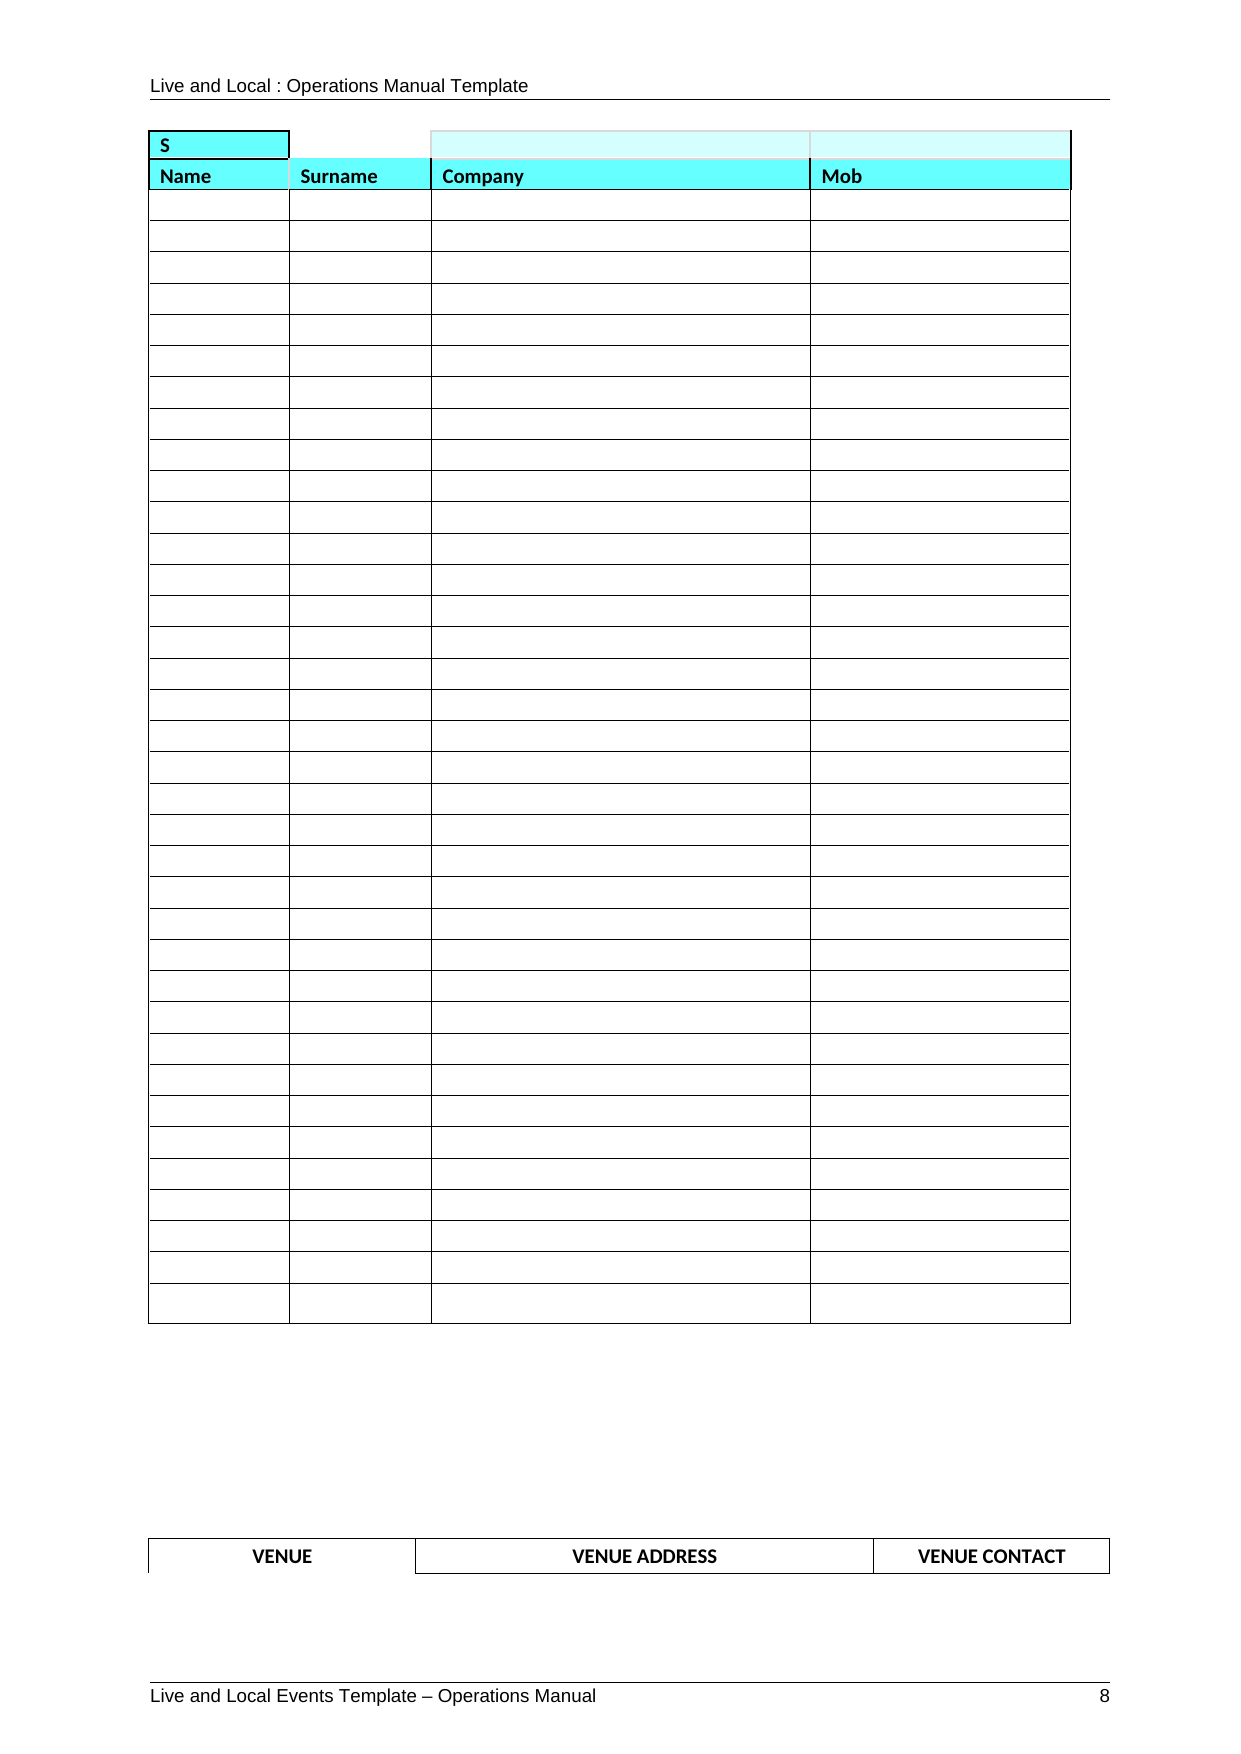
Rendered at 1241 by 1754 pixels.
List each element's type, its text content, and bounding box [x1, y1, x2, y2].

table_cell [432, 502, 810, 532]
table_cell [290, 1127, 431, 1157]
table_cell [811, 1126, 1070, 1157]
table_cell [290, 690, 431, 720]
table_cell [149, 345, 289, 376]
table_cell [811, 595, 1070, 626]
table_cell [290, 252, 431, 282]
table_cell [432, 315, 810, 345]
table_cell [811, 376, 1070, 407]
table_cell [811, 1158, 1070, 1189]
table_cell [149, 501, 289, 532]
table_cell [811, 689, 1070, 720]
table_cell [432, 1096, 810, 1126]
table_cell [811, 658, 1070, 689]
table_cell [811, 220, 1070, 251]
table_cell [149, 1158, 289, 1189]
table_cell [290, 752, 431, 782]
table_cell [290, 221, 431, 251]
table_cell [811, 1283, 1070, 1323]
table_cell [432, 846, 810, 876]
table_cell [290, 815, 431, 845]
table_cell [149, 220, 289, 251]
table_cell [290, 721, 431, 751]
table_cell [432, 596, 810, 626]
table_cell [290, 534, 431, 564]
table_cell [811, 283, 1070, 314]
table_cell [149, 1126, 289, 1157]
table_cell [149, 595, 289, 626]
table_cell [149, 533, 289, 564]
table_cell [290, 1252, 431, 1282]
table_cell [811, 439, 1070, 470]
table_cell [811, 876, 1070, 907]
table_cell [149, 1001, 289, 1032]
table_cell [149, 720, 289, 751]
table_cell [432, 190, 810, 220]
table_cell [290, 1284, 431, 1323]
table_header VENUE [149, 1539, 415, 1572]
table_cell [432, 971, 810, 1001]
table_cell [432, 377, 810, 407]
table_cell [811, 564, 1070, 595]
table_cell [811, 501, 1070, 532]
table_cell [149, 408, 289, 439]
table_cell [811, 939, 1070, 970]
table_cell [432, 721, 810, 751]
table_cell [432, 784, 810, 814]
table_cell [290, 596, 431, 626]
table_cell [432, 440, 810, 470]
table_cell [149, 314, 289, 345]
table_cell [811, 189, 1070, 220]
table_cell [811, 1220, 1070, 1251]
table_cell [432, 1221, 810, 1251]
table_cell [432, 909, 810, 939]
table_cell [432, 1127, 810, 1157]
table_cell [811, 720, 1070, 751]
table_cell [432, 284, 810, 314]
table_cell [290, 1159, 431, 1189]
table_header VENUE ADDRESS [416, 1539, 873, 1572]
table_cell [149, 564, 289, 595]
table_cell [149, 1283, 289, 1323]
table_cell [432, 221, 810, 251]
table_cell Name [150, 160, 288, 189]
table_cell [149, 1251, 289, 1282]
table_cell [432, 1159, 810, 1189]
table_cell [432, 877, 810, 907]
table_header PERFORMERS [150, 132, 288, 157]
table_cell [811, 751, 1070, 782]
table_cell [811, 470, 1070, 501]
table_cell [290, 565, 431, 595]
table_cell [290, 659, 431, 689]
table_cell [290, 971, 431, 1001]
table_cell [811, 1251, 1070, 1282]
table_cell [811, 626, 1070, 657]
table_cell [149, 283, 289, 314]
table_cell [290, 1190, 431, 1220]
table_cell [432, 252, 810, 282]
table_cell [149, 470, 289, 501]
table_cell [149, 908, 289, 939]
table_cell Mob [811, 160, 1070, 189]
table_cell [811, 1033, 1070, 1064]
table_cell [811, 783, 1070, 814]
table_cell [149, 658, 289, 689]
table_cell [290, 1034, 431, 1064]
table_cell [432, 1252, 810, 1282]
table_cell Surname [290, 158, 430, 189]
table_cell [149, 1095, 289, 1126]
table_cell [290, 909, 431, 939]
table_cell [149, 1189, 289, 1220]
table_cell [149, 689, 289, 720]
table_cell [432, 659, 810, 689]
table_cell [149, 1033, 289, 1064]
table_cell [811, 1095, 1070, 1126]
table_cell [432, 565, 810, 595]
table_cell [149, 1220, 289, 1251]
table_cell [149, 439, 289, 470]
table_cell [811, 314, 1070, 345]
table_cell [149, 626, 289, 657]
table_cell [432, 1002, 810, 1032]
table_cell [149, 783, 289, 814]
table_header VENUE CONTACT [874, 1539, 1109, 1572]
table_cell [149, 814, 289, 845]
table_header [290, 130, 430, 157]
table_cell [432, 471, 810, 501]
table_cell [290, 284, 431, 314]
table_cell [811, 1001, 1070, 1032]
table_cell [432, 346, 810, 376]
table_cell [432, 409, 810, 439]
table_cell [149, 751, 289, 782]
table_cell [149, 876, 289, 907]
table_cell [290, 1096, 431, 1126]
table_cell [432, 1284, 810, 1323]
table_cell [290, 877, 431, 907]
table_cell [432, 534, 810, 564]
table_cell [432, 752, 810, 782]
table_cell [290, 346, 431, 376]
table_cell Company [432, 160, 809, 189]
table_cell [149, 251, 289, 282]
table_cell [811, 814, 1070, 845]
table_cell [432, 940, 810, 970]
table_cell [290, 440, 431, 470]
table_cell [290, 1002, 431, 1032]
table_cell [290, 1065, 431, 1095]
table_cell [290, 846, 431, 876]
table_cell [149, 190, 289, 220]
table_cell [149, 939, 289, 970]
table_cell [290, 784, 431, 814]
table_cell [811, 251, 1070, 282]
table_cell [149, 1064, 289, 1095]
table_cell [149, 970, 289, 1001]
table_cell [290, 627, 431, 657]
table_cell [811, 970, 1070, 1001]
table_cell [290, 190, 431, 220]
table_cell [811, 533, 1070, 564]
table_cell [811, 1064, 1070, 1095]
table_cell [290, 471, 431, 501]
table_cell [432, 690, 810, 720]
table_cell [290, 409, 431, 439]
table_cell [811, 845, 1070, 876]
table_cell [811, 408, 1070, 439]
table_cell [432, 1065, 810, 1095]
table_cell [432, 1190, 810, 1220]
table_cell [432, 627, 810, 657]
table_cell [811, 908, 1070, 939]
table_cell [290, 377, 431, 407]
table_cell [149, 845, 289, 876]
table_cell [149, 376, 289, 407]
table_cell [432, 815, 810, 845]
table_header [432, 132, 809, 157]
table_cell [811, 345, 1070, 376]
table_cell [290, 940, 431, 970]
table_cell [290, 502, 431, 532]
table_cell [811, 1189, 1070, 1220]
table_cell [432, 1034, 810, 1064]
table_cell [290, 1221, 431, 1251]
table_cell [290, 315, 431, 345]
table_header [811, 132, 1070, 157]
